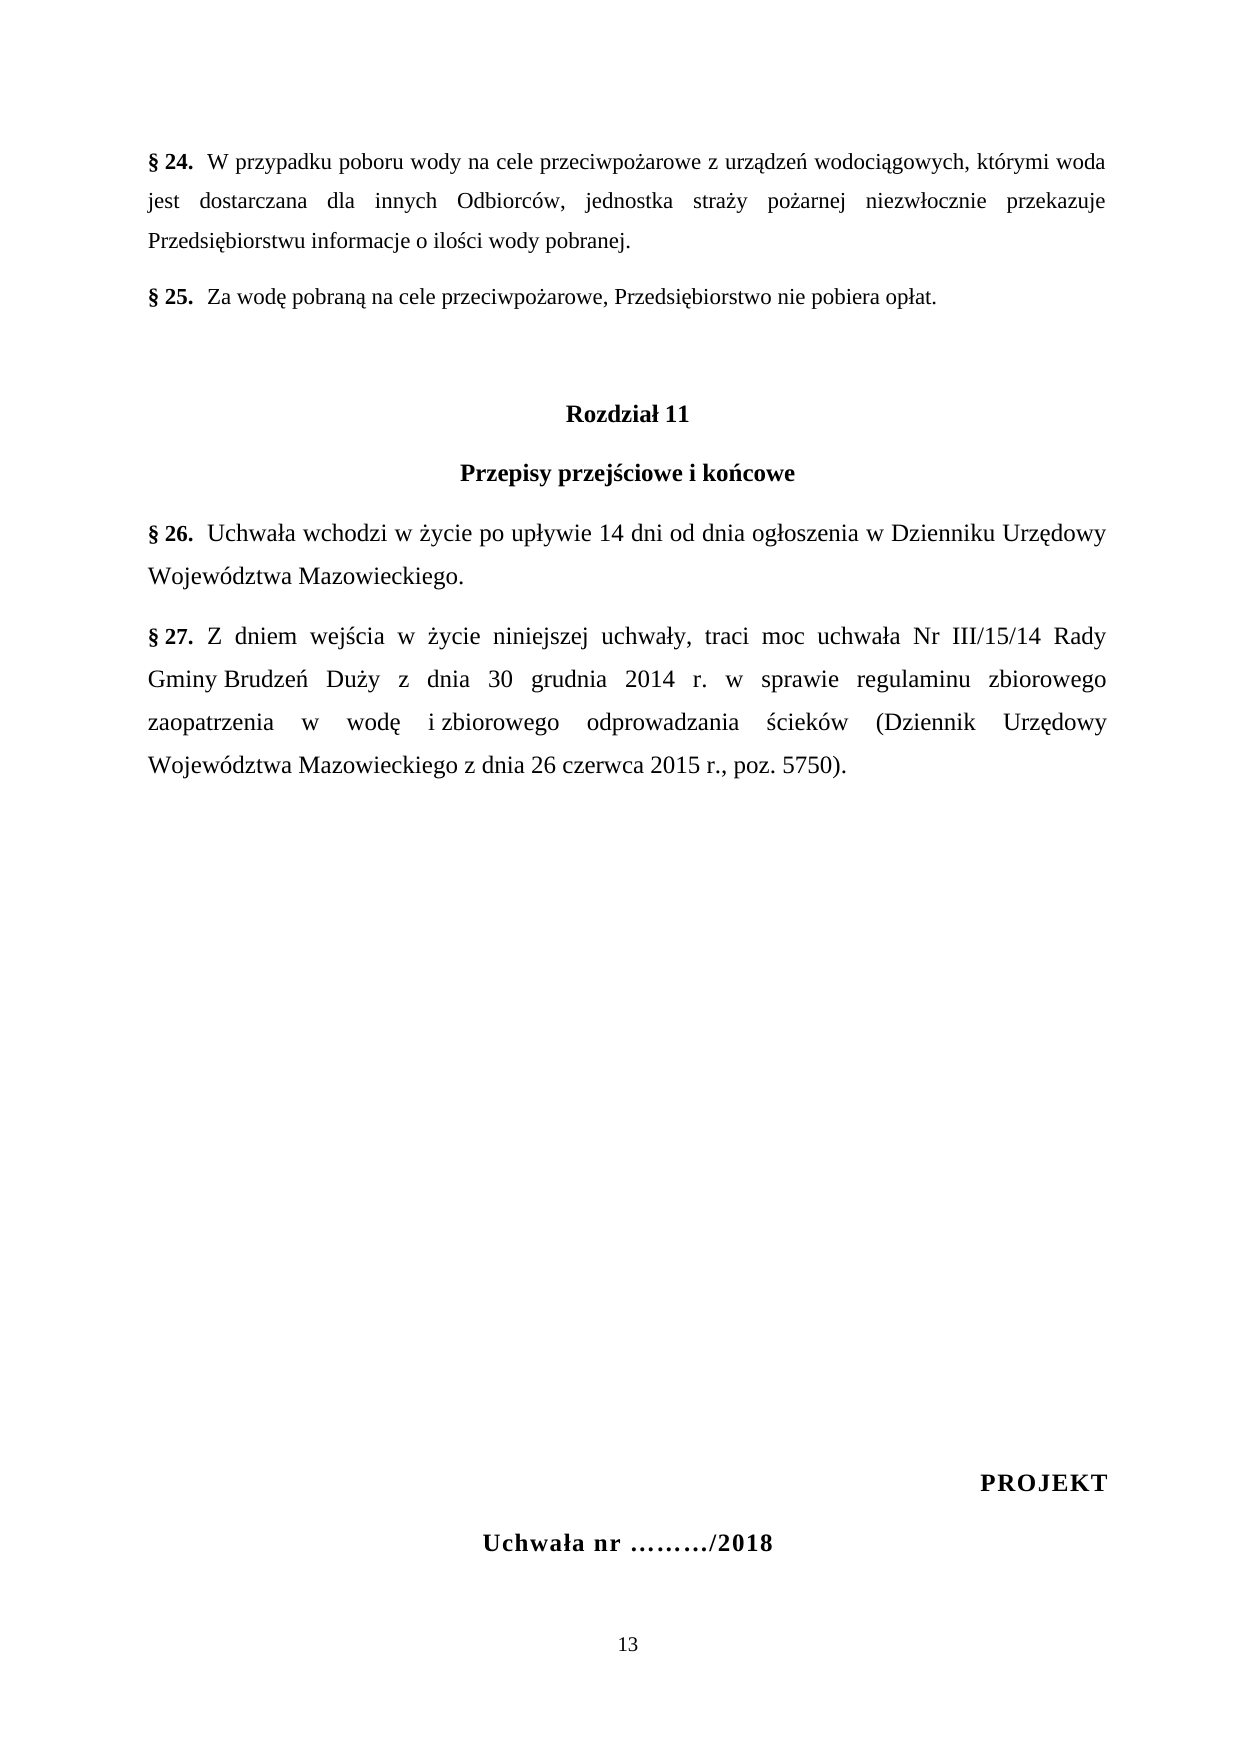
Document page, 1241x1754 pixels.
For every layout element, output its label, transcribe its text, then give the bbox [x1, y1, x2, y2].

text § 25. Za wodę pobraną na cele przeciwpożarowe, Przedsiębiorstwo nie pobiera opłat. [148, 283, 1107, 309]
text § 24. W przypadku poboru wody na cele przeciwpożarowe z urządzeń wodociągowych, którymi woda jest dostarczana dla innych Odbiorców, jednostka straży pożarnej niezwłocznie przekazuje Przedsiębiorstwu informacje o ilości wody pobranej. [148, 148, 1107, 253]
text § 26. Uchwała wchodzi w życie po upływie 14 dni od dnia ogłoszenia w Dzienniku Urzędowy Województwa Mazowieckiego. [148, 518, 1107, 590]
subtitle Uchwała nr ………/2018 [148, 1528, 1107, 1557]
text Rozdział 11 [148, 399, 1107, 427]
subtitle PROJEKT [148, 1468, 1107, 1497]
text § 27. Z dniem wejścia w życie niniejszej uchwały, traci moc uchwała Nr III/15/14 Rady Gminy Brudzeń Duży z dnia 30 grudnia 2014 r. w sprawie regulaminu zbiorowego zaopatrzenia w wodę i zbiorowego odprowadzania ścieków (Dziennik Urzędowy Województwa Mazowieckiego z dnia 26 czerwca 2015 r., poz. 5750). [148, 621, 1107, 779]
text Przepisy przejściowe i końcowe [148, 458, 1107, 487]
